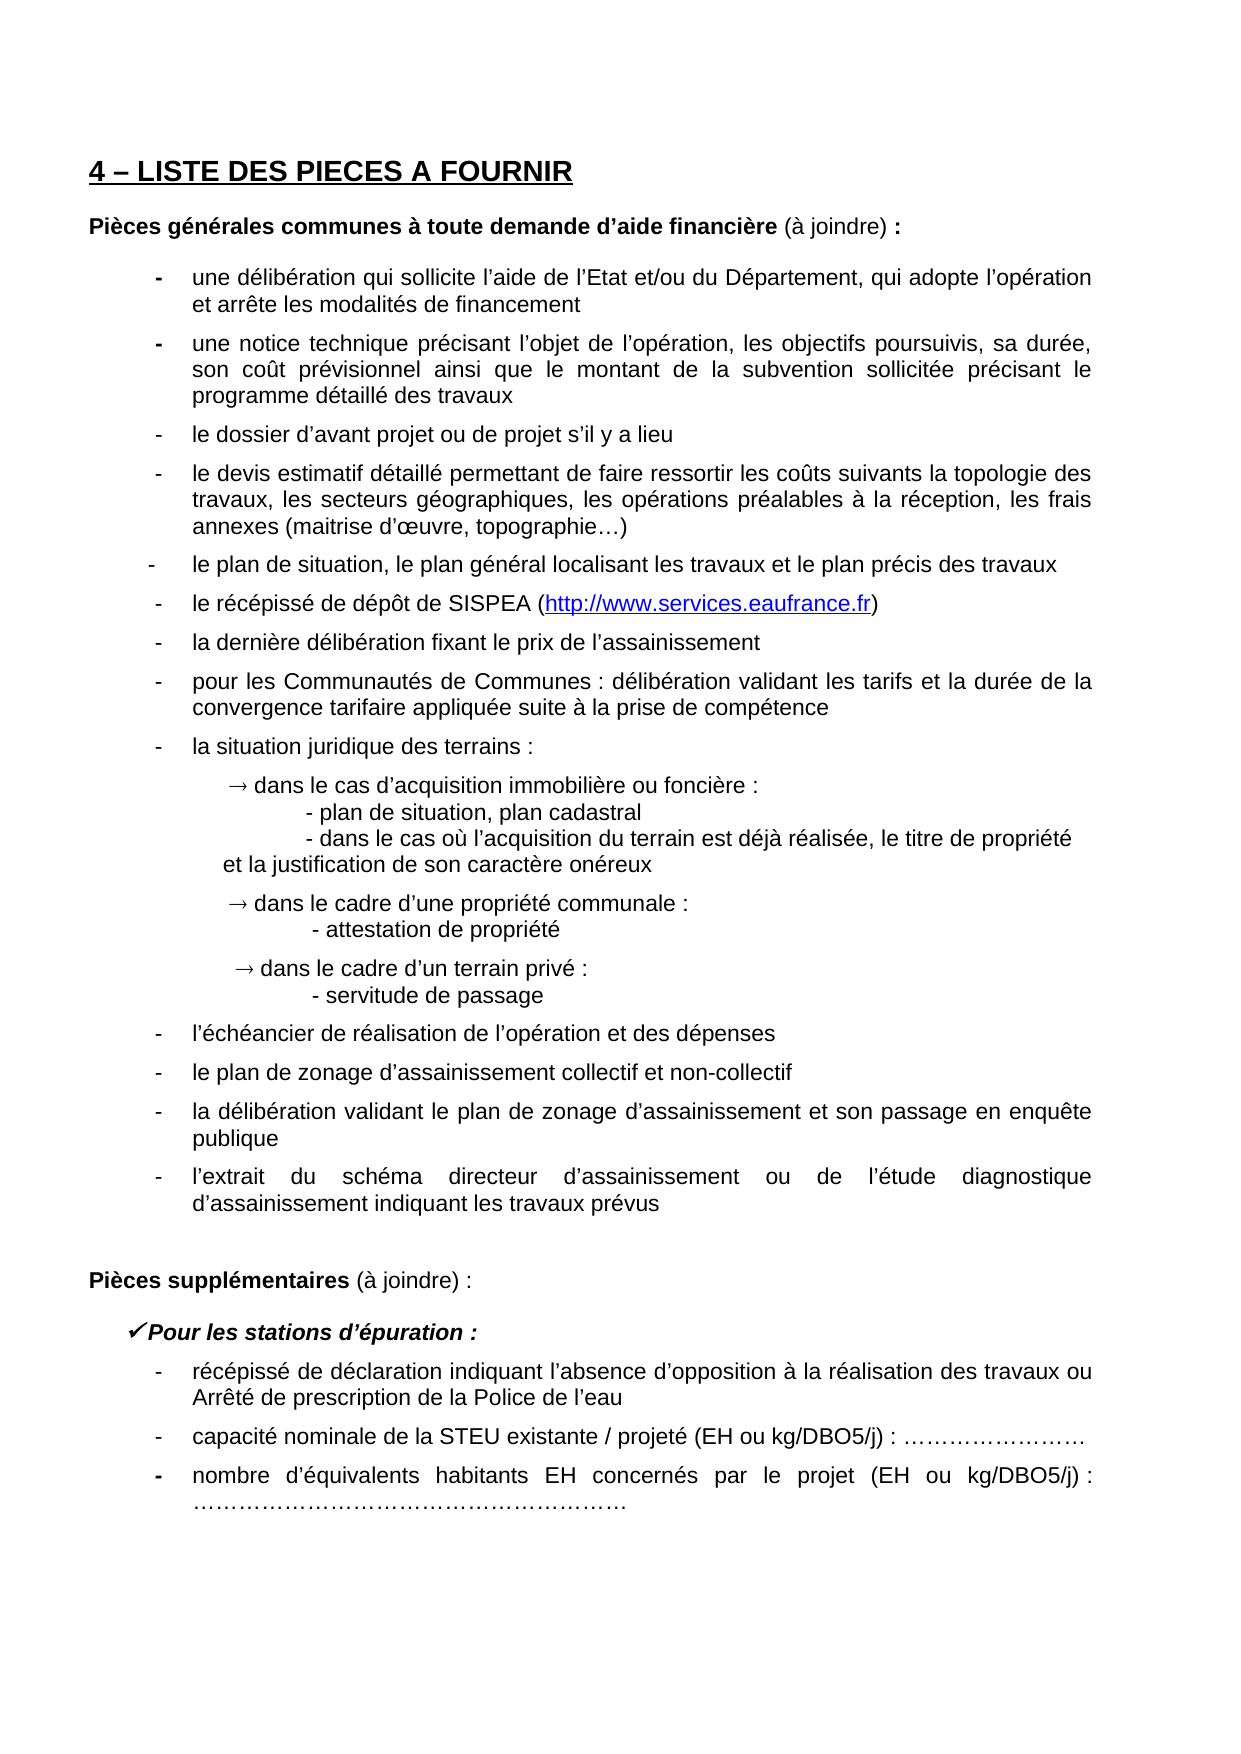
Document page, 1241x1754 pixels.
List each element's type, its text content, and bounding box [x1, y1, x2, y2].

text  dans le cadre d’un terrain privé : - servitude de passage [223, 955, 1093, 1008]
list capacité nominale de la STEU existante / projeté (EH ou kg/DBO5/j) : …………………… [154, 1423, 1093, 1449]
list nombre d’équivalents habitants EH concernés par le projet (EH ou kg/DBO5/j) : ………………………………………………… [154, 1462, 1093, 1514]
list l’extrait du schéma directeur d’assainissement ou de l’étude diagnostique d’assainissement indiquant les travaux prévus [154, 1163, 1093, 1216]
list le devis estimatif détaillé permettant de faire ressortir les coûts suivants la topologie des travaux, les secteurs géographiques, les opérations préalables à la réception, les frais annexes (maitrise d’œuvre, topographie…) [154, 460, 1093, 539]
list pour les Communautés de Communes : délibération validant les tarifs et la durée de la convergence tarifaire appliquée suite à la prise de compétence [154, 668, 1093, 721]
list une délibération qui sollicite l’aide de l’Etat et/ou du Département, qui adopte l’opération et arrête les modalités de financement [155, 264, 1093, 317]
text Pièces générales communes à toute demande d’aide financière (à joindre) : [88, 213, 1093, 239]
list la situation juridique des terrains : [154, 733, 1093, 759]
list Pour les stations d’épuration : [125, 1319, 1093, 1345]
text Pièces supplémentaires (à joindre) : [88, 1267, 1093, 1294]
text  dans le cadre d’une propriété communale : - attestation de propriété [223, 890, 1093, 943]
list l’échéancier de réalisation de l’opération et des dépenses [154, 1020, 1093, 1047]
text 4 – LISTE DES PIECES A FOURNIR [88, 154, 1093, 187]
list une notice technique précisant l’objet de l’opération, les objectifs poursuivis, sa durée, son coût prévisionnel ainsi que le montant de la subvention sollicitée précisant le programme détaillé des travaux [155, 329, 1093, 408]
list la délibération validant le plan de zonage d’assainissement et son passage en enquête publique [154, 1098, 1093, 1151]
list le plan de situation, le plan général localisant les travaux et le plan précis des travaux [148, 551, 1093, 578]
list récépissé de déclaration indiquant l’absence d’opposition à la réalisation des travaux ou Arrêté de prescription de la Police de l’eau [154, 1358, 1093, 1410]
list le récépissé de dépôt de SISPEA (http://www.services.eaufrance.fr) [154, 590, 1093, 617]
list le plan de zonage d’assainissement collectif et non-collectif [154, 1059, 1093, 1086]
text  dans le cas d’acquisition immobilière ou foncière : - plan de situation, plan cadastral - dans le cas où l’acquisition du terrain est déjà réalisée, le titre de propriété et la justification de son caractère onéreux [223, 772, 1093, 877]
list le dossier d’avant projet ou de projet s’il y a lieu [155, 421, 1093, 447]
list la dernière délibération fixant le prix de l’assainissement [154, 629, 1093, 656]
